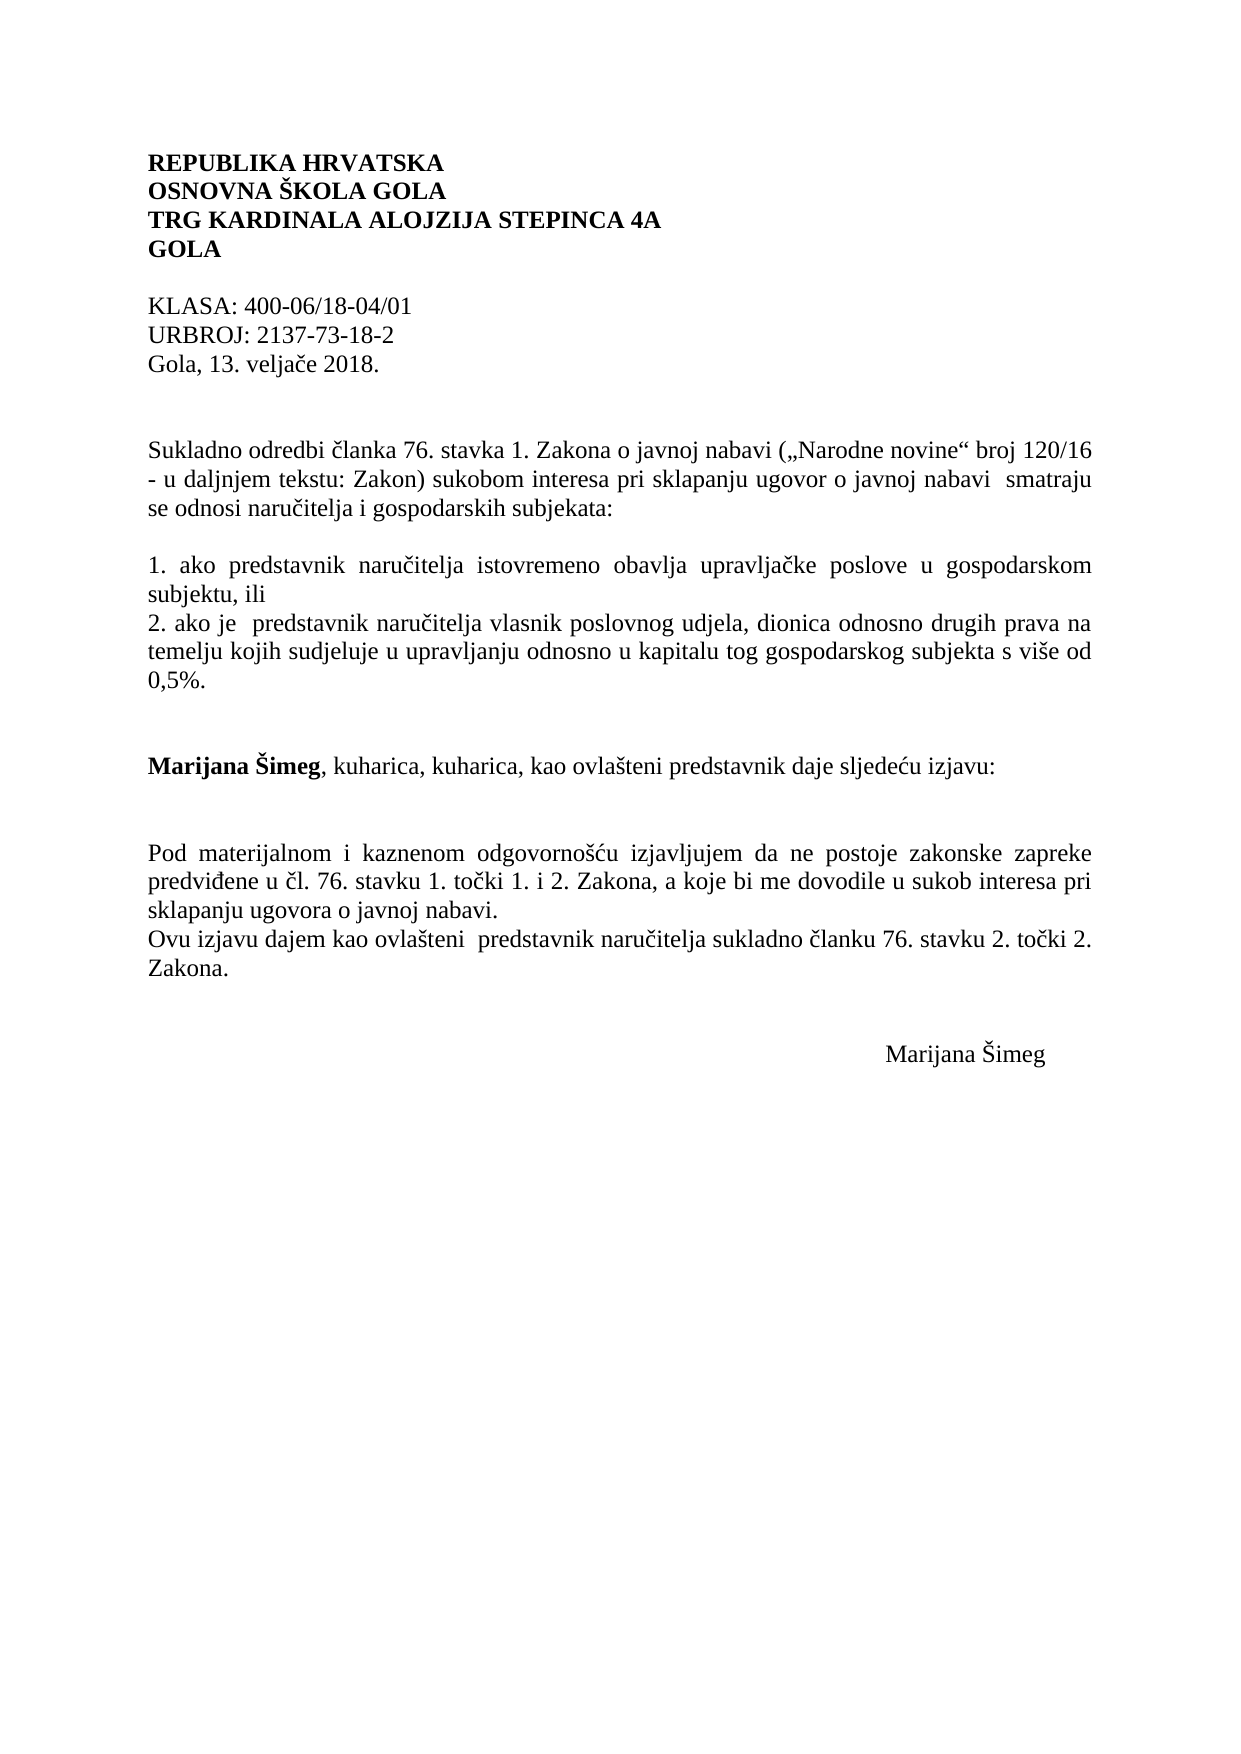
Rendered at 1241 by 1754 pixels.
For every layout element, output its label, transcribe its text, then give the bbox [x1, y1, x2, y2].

text OSNOVNA ŠKOLA GOLA [148, 176, 1093, 205]
text Sukladno odredbi članka 76. stavka 1. Zakona o javnoj nabavi („Narodne novine“ broj 120/16 - u daljnjem tekstu: Zakon) sukobom interesa pri sklapanju ugovor o javnoj nabavi smatraju se odnosi naručitelja i gospodarskih subjekata: [148, 435, 1093, 521]
text 1. ako predstavnik naručitelja istovremeno obavlja upravljačke poslove u gospodarskom subjektu, ili [148, 550, 1093, 608]
text Marijana Šimeg [148, 1039, 1093, 1068]
text TRG KARDINALA ALOJZIJA STEPINCA 4A [148, 205, 1093, 234]
text Ovu izjavu dajem kao ovlašteni predstavnik naručitelja sukladno članku 76. stavku 2. točki 2. Zakona. [148, 924, 1093, 981]
text REPUBLIKA HRVATSKA [148, 148, 1093, 176]
text Gola, 13. veljače 2018. [148, 349, 1093, 378]
text Pod materijalnom i kaznenom odgovornošću izjavljujem da ne postoje zakonske zapreke predviđene u čl. 76. stavku 1. točki 1. i 2. Zakona, a koje bi me dovodile u sukob interesa pri sklapanju ugovora o javnoj nabavi. [148, 838, 1093, 924]
text GOLA [148, 234, 1093, 263]
text 2. ako je predstavnik naručitelja vlasnik poslovnog udjela, dionica odnosno drugih prava na temelju kojih sudjeluje u upravljanju odnosno u kapitalu tog gospodarskog subjekta s više od 0,5%. [148, 608, 1093, 694]
text URBROJ: 2137-73-18-2 [148, 320, 1093, 349]
text KLASA: 400-06/18-04/01 [148, 291, 1093, 320]
text Marijana Šimeg, kuharica, kuharica, kao ovlašteni predstavnik daje sljedeću izjavu: [148, 751, 1093, 780]
